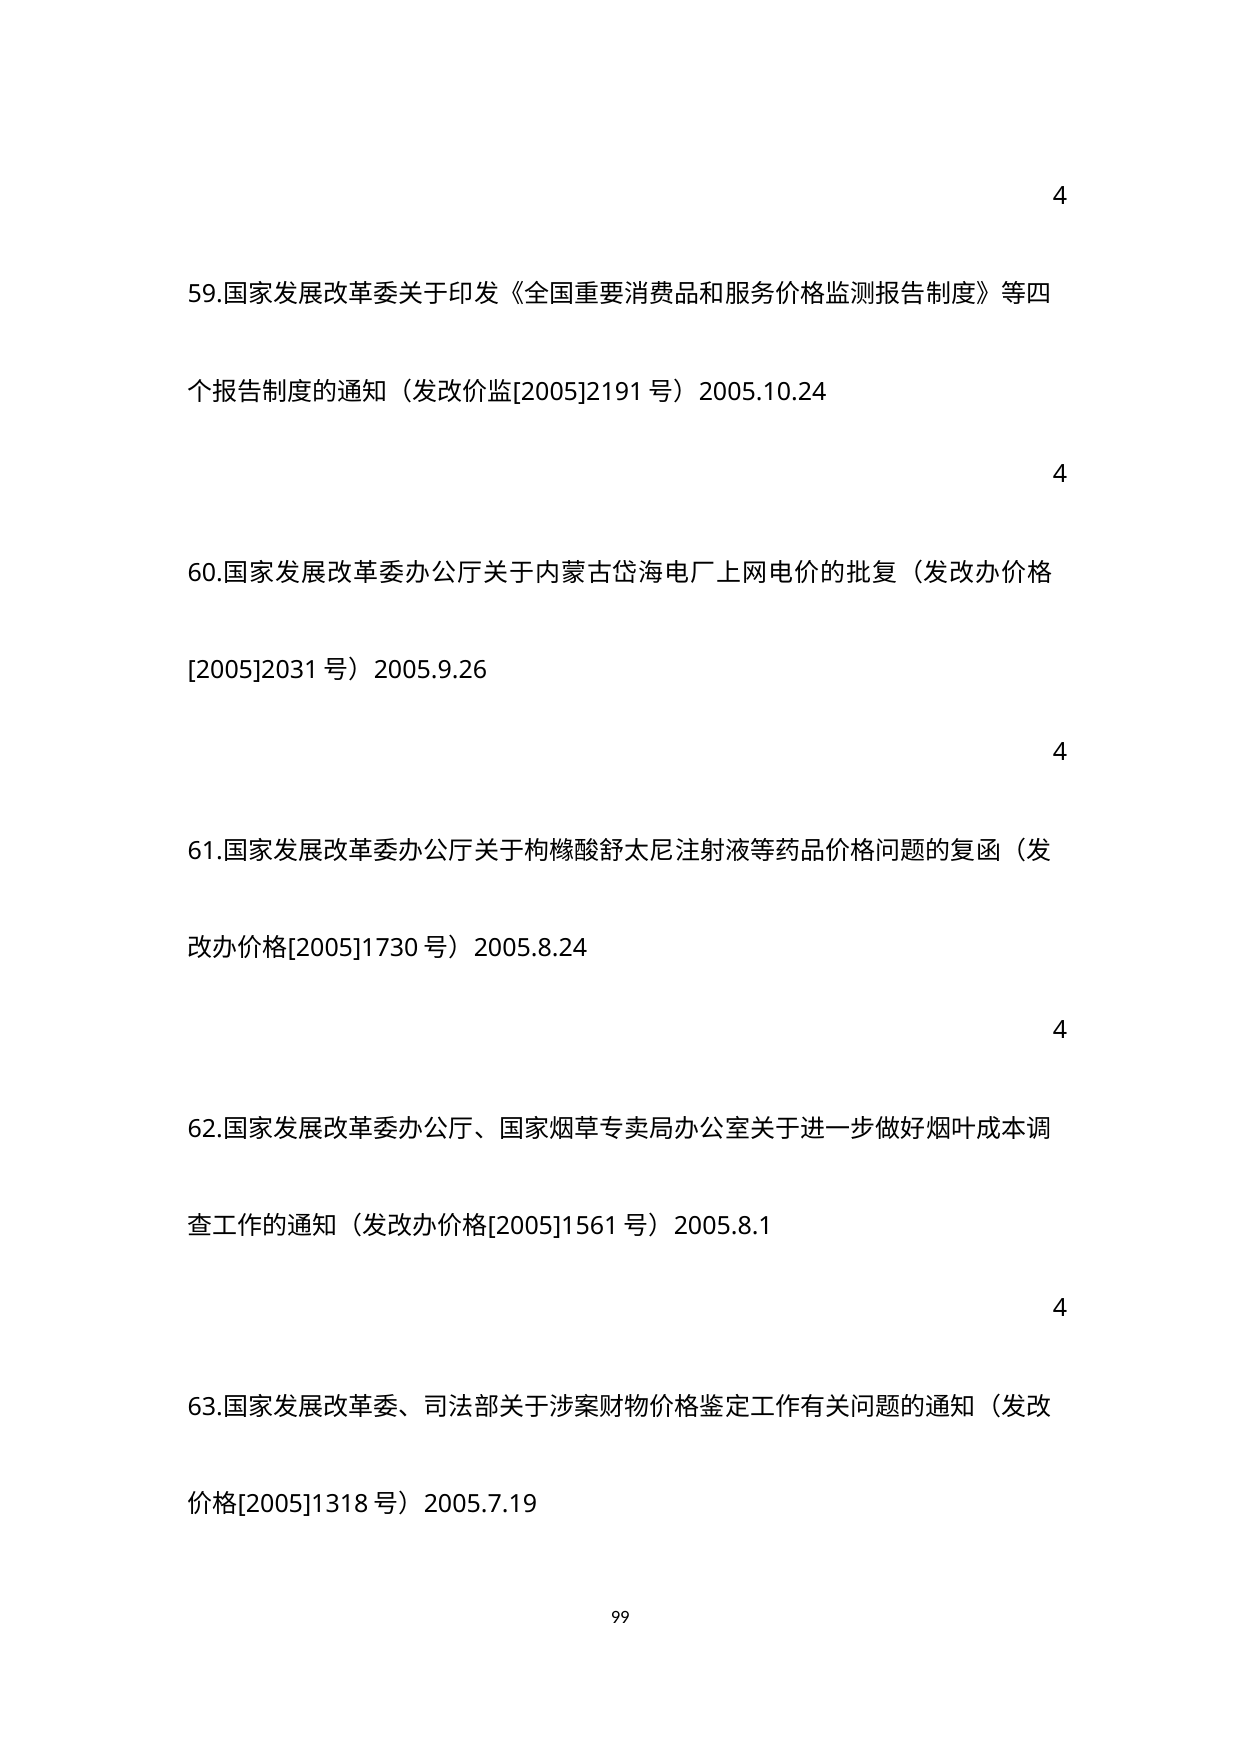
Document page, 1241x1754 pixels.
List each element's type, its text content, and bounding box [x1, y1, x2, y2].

text 463.国家发展改革委、司法部关于涉案财物价格鉴定工作有关问题的通知（发改价格[2005]1318号）2005.7.19 [187, 1274, 1053, 1534]
text 461.国家发展改革委办公厅关于枸橼酸舒太尼注射液等药品价格问题的复函（发改办价格[2005]1730号）2005.8.24 [187, 718, 1053, 978]
text 460.国家发展改革委办公厅关于内蒙古岱海电厂上网电价的批复（发改办价格[2005]2031号）2005.9.26 [187, 440, 1053, 700]
text 462.国家发展改革委办公厅、国家烟草专卖局办公室关于进一步做好烟叶成本调查工作的通知（发改办价格[2005]1561号）2005.8.1 [187, 996, 1053, 1256]
text 459.国家发展改革委关于印发《全国重要消费品和服务价格监测报告制度》等四个报告制度的通知（发改价监[2005]2191号）2005.10.24 [187, 162, 1053, 422]
